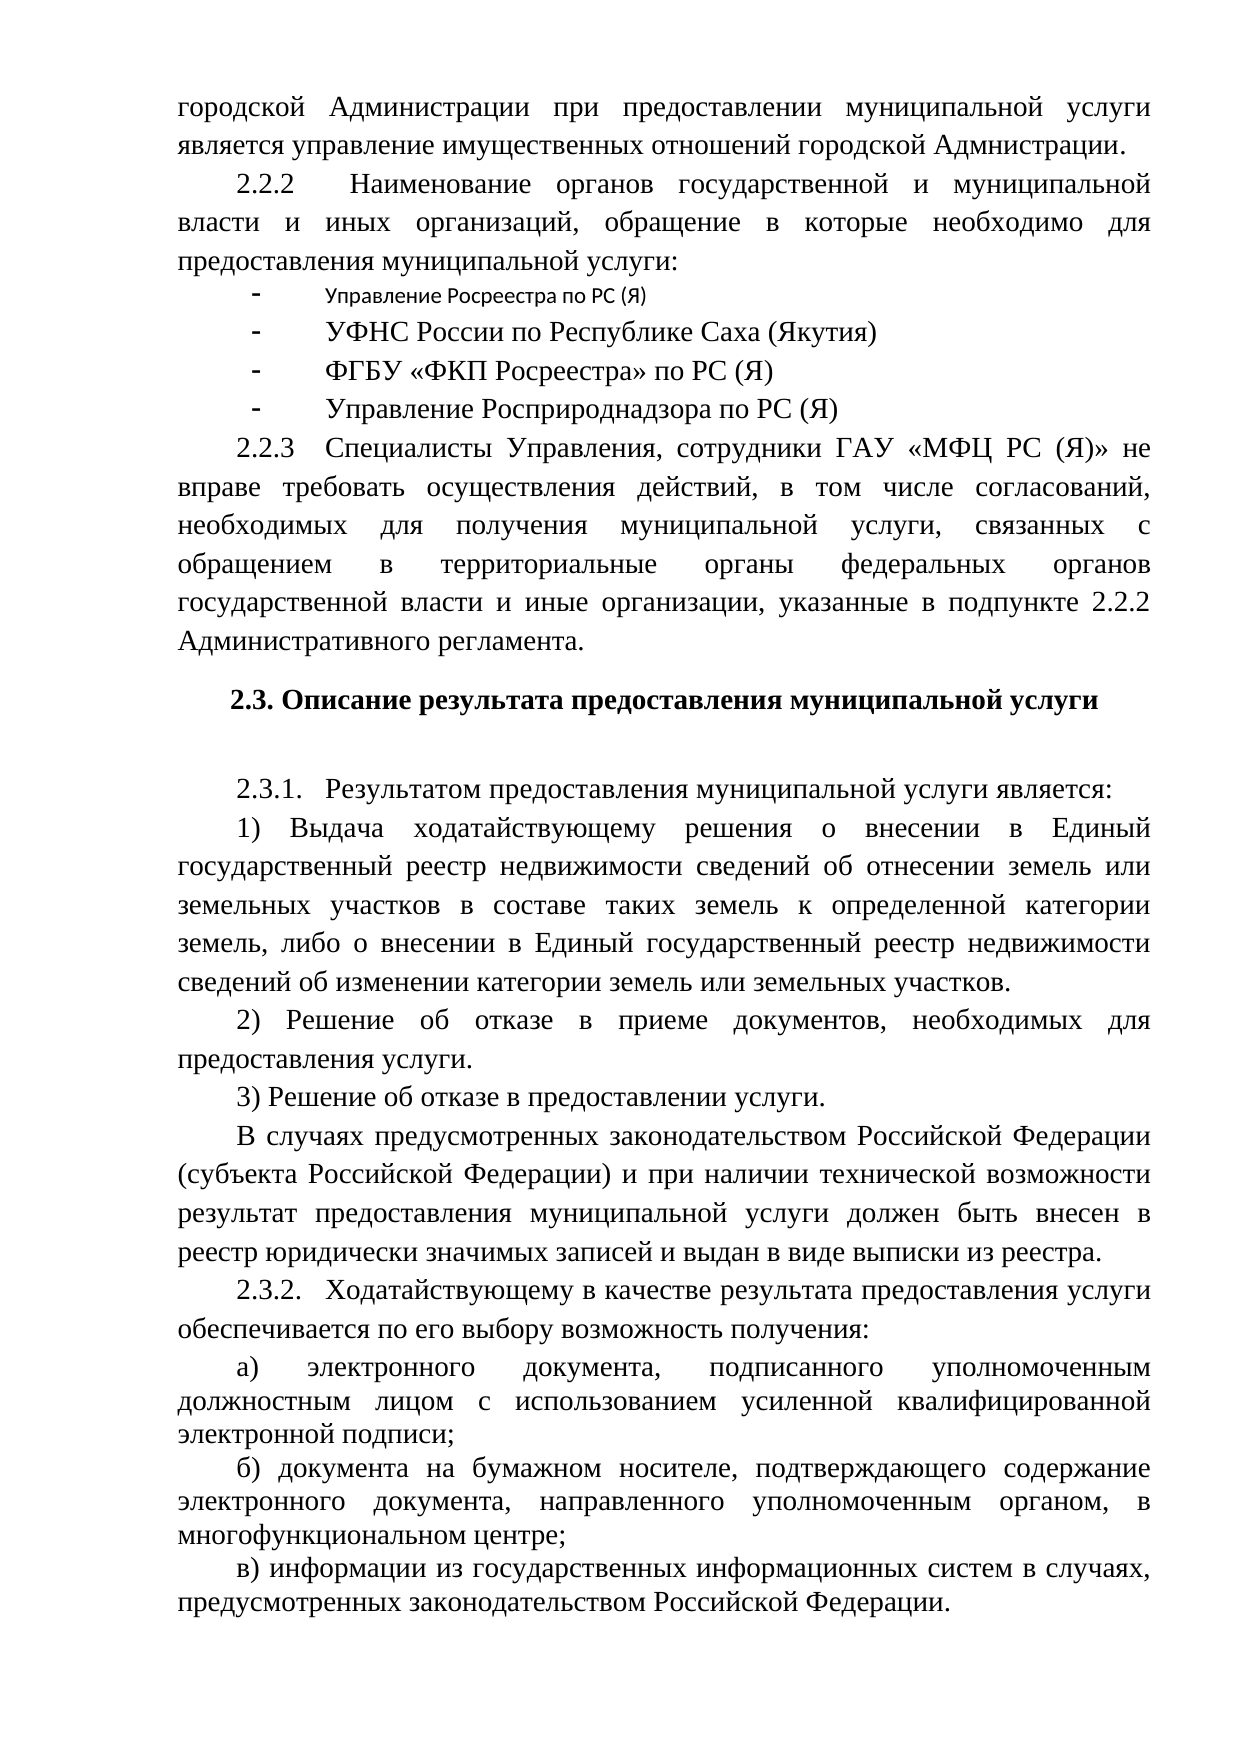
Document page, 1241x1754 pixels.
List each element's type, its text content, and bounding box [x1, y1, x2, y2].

list 1) Выдача ходатайствующему решения о внесении в Единый государственный реестр недвижимости сведений об отнесении земель или земельных участков в составе таких земель к определенной категории земель, либо о внесении в Единый государственный реестр недвижимости сведений об изменении категории земель или земельных участков. [177, 810, 1152, 997]
list Специалисты Управления, сотрудники ГАУ «МФЦ РС (Я)» не вправе требовать осуществления действий, в том числе согласований, необходимых для получения муниципальной услуги, связанных с обращением в территориальные органы федеральных органов государственной власти и иные организации, указанные в подпункте 2.2.2 Административного регламента. [177, 430, 1152, 656]
list 2) Решение об отказе в приеме документов, необходимых для предоставления услуги. [177, 1002, 1152, 1074]
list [177, 89, 1152, 161]
text б) документа на бумажном носителе, подтверждающего содержание электронного документа, направленного уполномоченным органом, в многофункциональном центре; [177, 1450, 1152, 1551]
subtitle 2.3. Описание результата предоставления муниципальной услуги [177, 682, 1152, 716]
list Результатом предоставления муниципальной услуги является: [177, 771, 1152, 805]
list Ходатайствующему в качестве результата предоставления услуги обеспечивается по его выбору возможность получения: [177, 1272, 1152, 1344]
list Наименование органов государственной и муниципальной власти и иных организаций, обращение в которые необходимо для предоставления муниципальной услуги: [177, 166, 1152, 276]
list В случаях предусмотренных законодательством Российской Федерации (субъекта Российской Федерации) и при наличии технической возможности результат предоставления муниципальной услуги должен быть внесен в реестр юридически значимых записей и выдан в виде выписки из реестра. [177, 1118, 1152, 1267]
text а) электронного документа, подписанного уполномоченным должностным лицом с использованием усиленной квалифицированной электронной подписи; [177, 1349, 1152, 1450]
list 3) Решение об отказе в предоставлении услуги. [177, 1079, 1152, 1113]
text в) информации из государственных информационных систем в случаях, предусмотренных законодательством Российской Федерации. [177, 1551, 1152, 1618]
